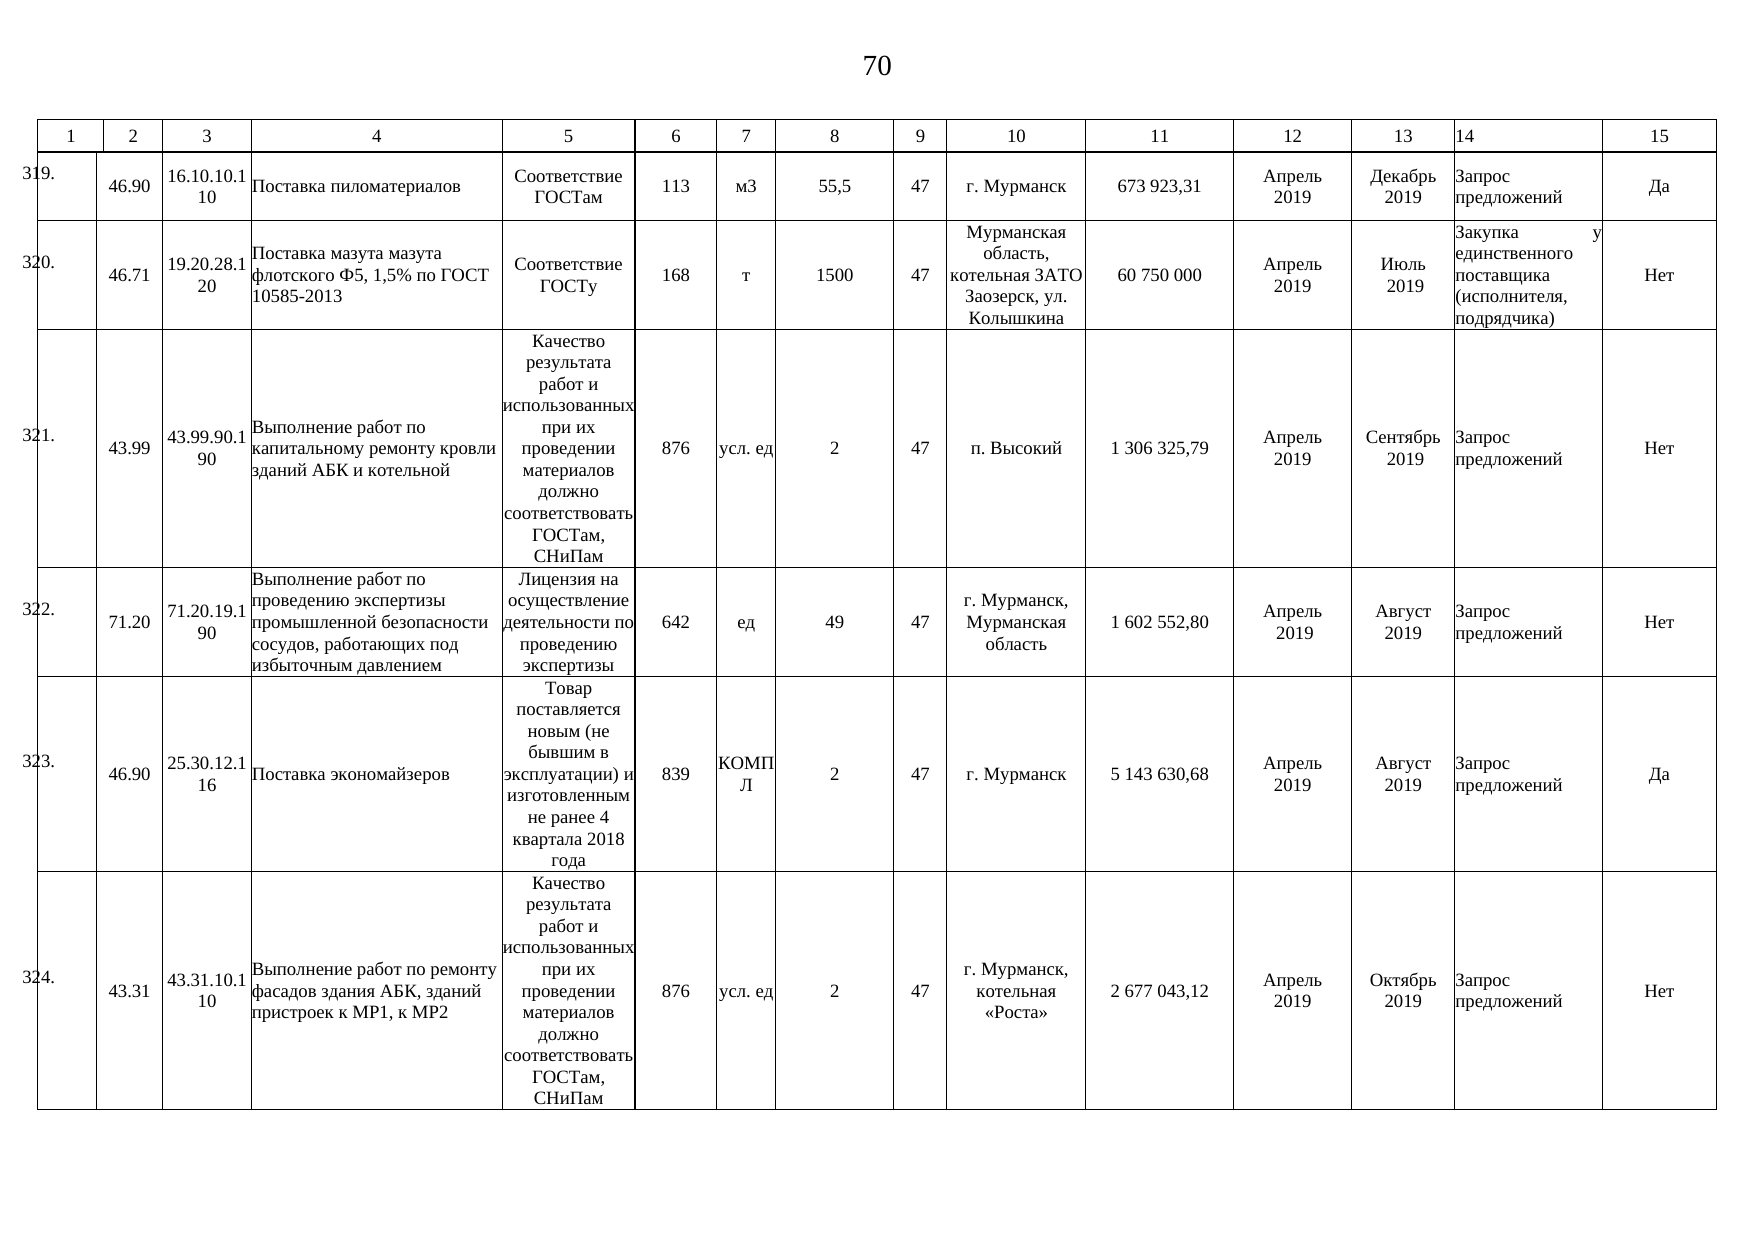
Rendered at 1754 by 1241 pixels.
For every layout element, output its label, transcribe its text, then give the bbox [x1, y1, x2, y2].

table_header 9 [894, 120, 946, 151]
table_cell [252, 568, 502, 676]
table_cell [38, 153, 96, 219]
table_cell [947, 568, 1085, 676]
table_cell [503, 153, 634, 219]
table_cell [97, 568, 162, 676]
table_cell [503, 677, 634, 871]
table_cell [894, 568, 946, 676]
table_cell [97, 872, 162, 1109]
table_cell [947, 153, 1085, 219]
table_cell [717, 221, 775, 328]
table_header 6 [636, 120, 716, 151]
table_header 7 [717, 120, 775, 151]
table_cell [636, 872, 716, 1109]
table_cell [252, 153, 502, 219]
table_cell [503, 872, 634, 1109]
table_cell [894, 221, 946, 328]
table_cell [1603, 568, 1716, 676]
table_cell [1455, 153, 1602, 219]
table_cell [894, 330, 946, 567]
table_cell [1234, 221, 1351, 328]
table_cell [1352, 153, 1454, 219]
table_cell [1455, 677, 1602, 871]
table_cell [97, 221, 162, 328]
table_header 8 [776, 120, 893, 151]
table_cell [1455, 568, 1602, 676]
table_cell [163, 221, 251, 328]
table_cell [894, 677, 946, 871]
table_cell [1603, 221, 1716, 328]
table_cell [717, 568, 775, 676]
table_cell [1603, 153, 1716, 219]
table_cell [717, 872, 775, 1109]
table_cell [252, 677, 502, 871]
table_header 11 [1086, 120, 1233, 151]
table_header 1 [38, 120, 103, 151]
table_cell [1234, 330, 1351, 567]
table_header 5 [503, 120, 634, 151]
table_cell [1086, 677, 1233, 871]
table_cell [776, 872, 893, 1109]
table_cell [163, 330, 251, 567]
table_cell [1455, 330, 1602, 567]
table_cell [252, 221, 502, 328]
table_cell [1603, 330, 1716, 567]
table_header 15 [1603, 120, 1716, 151]
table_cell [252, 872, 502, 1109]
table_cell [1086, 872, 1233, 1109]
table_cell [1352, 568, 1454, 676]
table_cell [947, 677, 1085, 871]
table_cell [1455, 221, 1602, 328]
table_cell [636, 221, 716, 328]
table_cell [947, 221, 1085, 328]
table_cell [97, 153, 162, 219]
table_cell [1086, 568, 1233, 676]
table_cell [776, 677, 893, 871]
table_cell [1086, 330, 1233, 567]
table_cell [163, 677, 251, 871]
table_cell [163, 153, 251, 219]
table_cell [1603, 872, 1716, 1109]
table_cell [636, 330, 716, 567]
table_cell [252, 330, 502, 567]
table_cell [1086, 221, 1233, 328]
table_header 4 [252, 120, 502, 151]
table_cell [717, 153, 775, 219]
table_header 10 [947, 120, 1085, 151]
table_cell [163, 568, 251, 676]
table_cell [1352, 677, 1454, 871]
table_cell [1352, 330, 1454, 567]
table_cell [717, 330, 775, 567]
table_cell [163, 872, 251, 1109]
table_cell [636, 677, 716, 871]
table_header 13 [1352, 120, 1454, 151]
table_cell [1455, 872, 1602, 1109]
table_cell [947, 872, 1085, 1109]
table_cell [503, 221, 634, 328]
table_header 2 [104, 120, 162, 151]
table_header 14 [1455, 120, 1602, 151]
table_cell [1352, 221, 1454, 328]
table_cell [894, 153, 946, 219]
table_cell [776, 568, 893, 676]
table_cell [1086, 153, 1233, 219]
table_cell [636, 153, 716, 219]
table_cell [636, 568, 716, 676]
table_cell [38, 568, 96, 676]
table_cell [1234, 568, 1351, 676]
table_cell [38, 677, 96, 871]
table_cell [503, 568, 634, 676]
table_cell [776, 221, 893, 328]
table_header 3 [163, 120, 251, 151]
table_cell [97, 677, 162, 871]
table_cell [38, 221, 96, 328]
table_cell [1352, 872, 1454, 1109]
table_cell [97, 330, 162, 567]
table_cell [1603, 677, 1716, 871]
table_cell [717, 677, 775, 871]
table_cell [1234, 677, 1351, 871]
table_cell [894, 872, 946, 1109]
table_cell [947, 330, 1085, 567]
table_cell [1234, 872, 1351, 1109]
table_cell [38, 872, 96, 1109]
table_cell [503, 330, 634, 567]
table_header 12 [1234, 120, 1351, 151]
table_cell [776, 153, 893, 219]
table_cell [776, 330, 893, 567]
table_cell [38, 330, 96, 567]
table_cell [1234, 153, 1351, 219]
